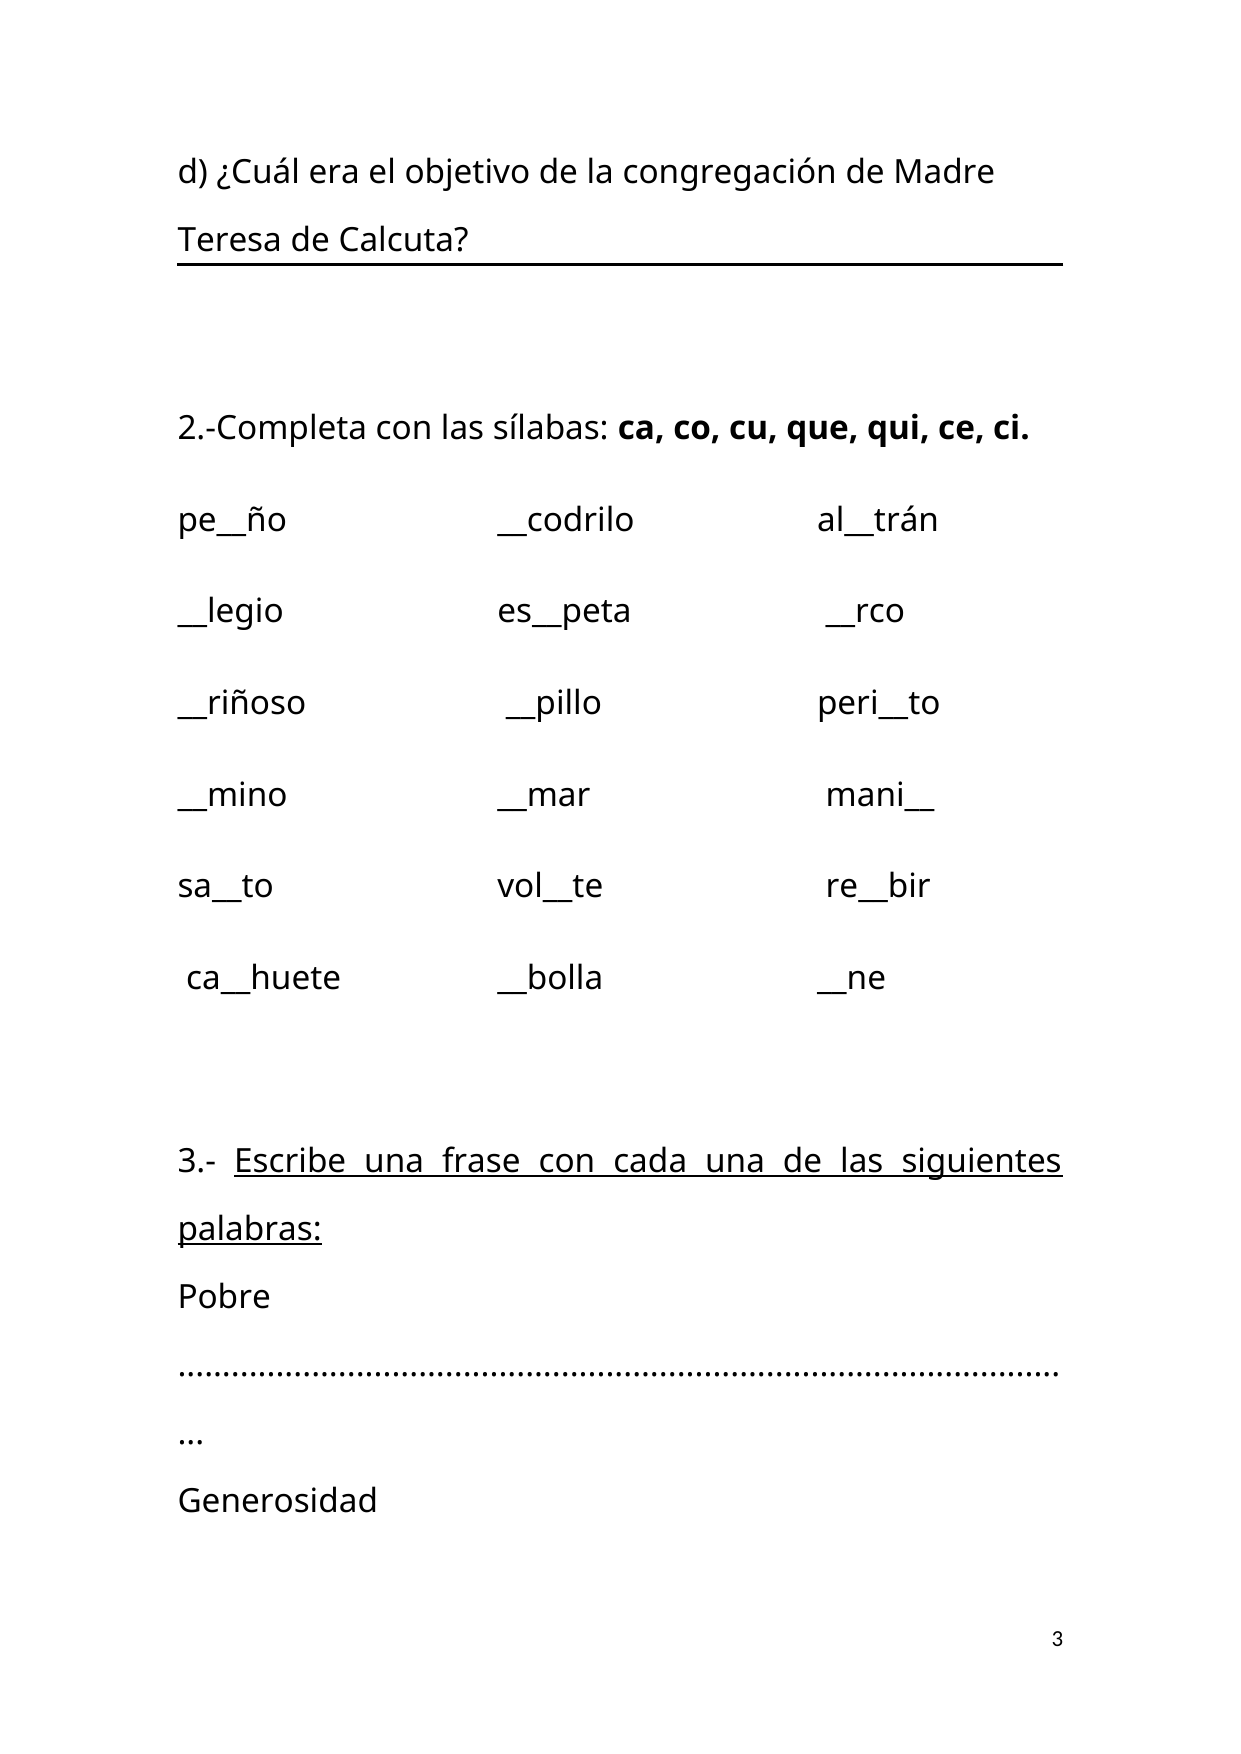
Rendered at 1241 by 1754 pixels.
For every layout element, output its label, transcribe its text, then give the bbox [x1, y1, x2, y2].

text 2.-Completa con las sílabas: ca, co, cu, que, qui, ce, ci. [177, 404, 1063, 449]
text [177, 1341, 1063, 1454]
text al__trán [817, 496, 1063, 541]
text __bolla [497, 953, 743, 999]
text __rco [817, 587, 1063, 633]
text pe__ño [177, 496, 423, 541]
text d) ¿Cuál era el objetivo de la congregación de Madre Teresa de Calcuta? [177, 148, 1063, 263]
text sa__to [177, 862, 423, 907]
text es__peta [497, 587, 743, 633]
text __mino [177, 770, 423, 816]
text vol__te [497, 862, 743, 907]
text Pobre [177, 1273, 1063, 1318]
text __pillo [497, 679, 743, 724]
text __mar [497, 770, 743, 816]
text __codrilo [497, 496, 743, 541]
text peri__to [817, 679, 1063, 724]
text __riñoso [177, 679, 423, 724]
text mani__ [817, 770, 1063, 816]
text __ne [817, 953, 1063, 999]
text re__bir [817, 862, 1063, 907]
text 3.- Escribe una frase con cada una de las siguientes palabras: [177, 1137, 1063, 1250]
text __legio [177, 587, 423, 633]
text Generosidad [177, 1477, 1063, 1523]
text ca__huete [177, 953, 423, 999]
